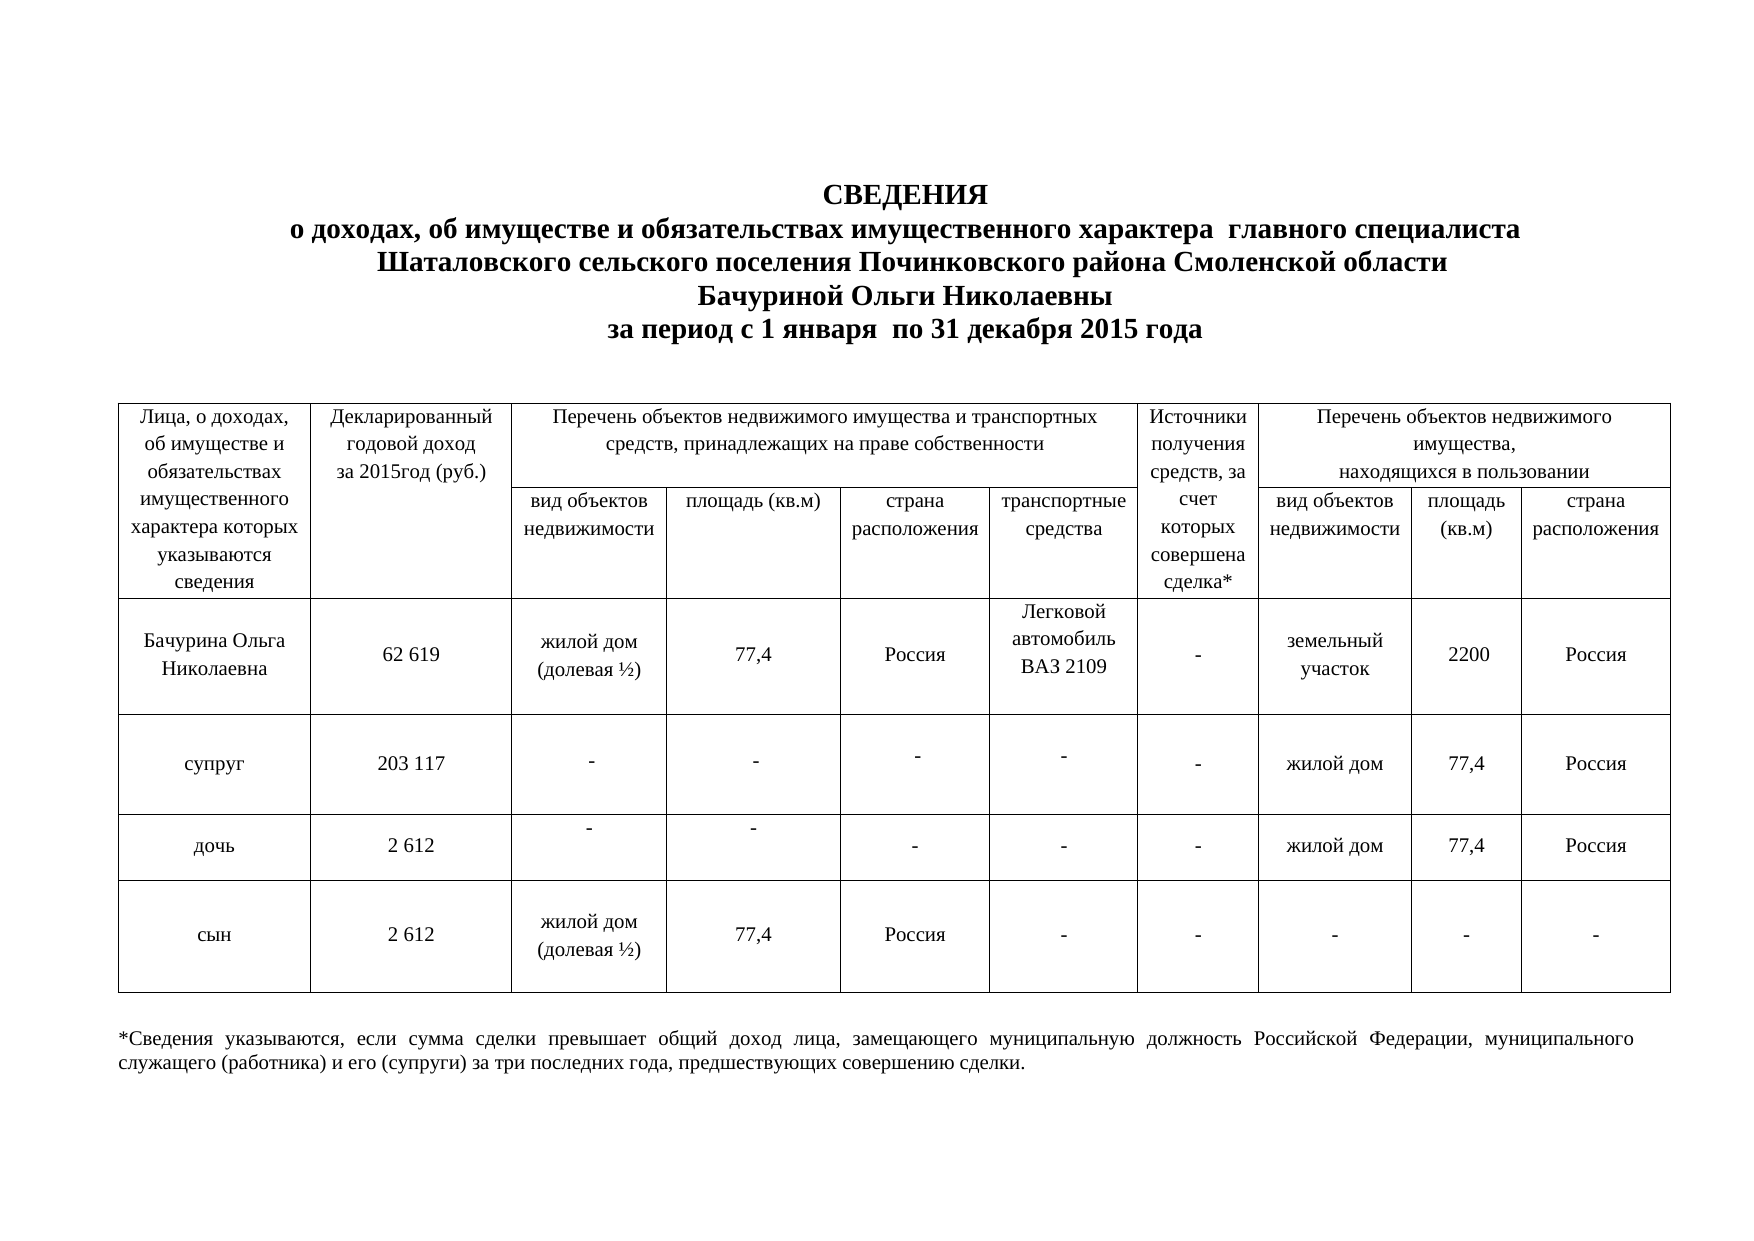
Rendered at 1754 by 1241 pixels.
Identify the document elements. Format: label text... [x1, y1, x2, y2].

table_cell - [990, 815, 1137, 880]
table_cell - [1412, 881, 1521, 992]
table_cell сын [119, 881, 310, 992]
table_cell Россия [1522, 599, 1670, 714]
text Шаталовского сельского поселения Починковского района Смоленской области [118, 244, 1636, 278]
table_cell Бачурина Ольга Николаевна [119, 599, 310, 714]
table_cell - [512, 815, 666, 880]
table_cell Россия [841, 881, 989, 992]
table_cell 77,4 [667, 881, 840, 992]
table_cell 62 619 [311, 599, 511, 714]
table_cell Россия [1522, 715, 1670, 814]
table_cell Легковой автомобиль ВАЗ 2109 [990, 599, 1137, 714]
table_cell Россия [841, 599, 989, 714]
table_cell - [512, 715, 666, 814]
table_header Перечень объектов недвижимого имущества, находящихся в пользовании [1259, 404, 1670, 487]
table_cell - [1259, 881, 1411, 992]
text о доходах, об имуществе и обязательствах имущественного характера главного специалиста [118, 211, 1636, 244]
table_cell - [667, 815, 840, 880]
table_cell дочь [119, 815, 310, 880]
table_cell страна расположения [841, 488, 989, 597]
text СВЕДЕНИЯ [118, 177, 1636, 211]
table_cell вид объектов недвижимости [1259, 488, 1411, 597]
table_cell 77,4 [1412, 715, 1521, 814]
table_cell 203 117 [311, 715, 511, 814]
table_cell - [990, 881, 1137, 992]
text Бачуриной Ольги Николаевны [118, 278, 1636, 311]
table_cell 2 612 [311, 815, 511, 880]
table_header Лица, о доходах, об имуществе и обязательствах имущественного характера которых указываются сведения [119, 404, 310, 597]
table_header Перечень объектов недвижимого имущества и транспортных средств, принадлежащих на праве собственности [512, 404, 1137, 487]
table_cell площадь (кв.м) [667, 488, 840, 597]
table_cell - [667, 715, 840, 814]
table_cell жилой дом (долевая ½) [512, 599, 666, 714]
table_cell супруг [119, 715, 310, 814]
table_cell - [1522, 881, 1670, 992]
table_cell вид объектов недвижимости [512, 488, 666, 597]
table_cell - [1138, 715, 1258, 814]
table_cell жилой дом [1259, 815, 1411, 880]
table_cell Россия [1522, 815, 1670, 880]
table_cell - [1138, 815, 1258, 880]
table_cell - [841, 815, 989, 880]
table_cell - [990, 715, 1137, 814]
table_cell земельный участок [1259, 599, 1411, 714]
table_header Источники получения средств, за счет которых совершена сделка* [1138, 404, 1258, 597]
table_cell площадь (кв.м) [1412, 488, 1521, 597]
table_cell 2200 [1412, 599, 1521, 714]
table_cell 2 612 [311, 881, 511, 992]
table_cell жилой дом (долевая ½) [512, 881, 666, 992]
table_cell жилой дом [1259, 715, 1411, 814]
text за период с 1 января по 31 декабря 2015 года [118, 311, 1636, 345]
table_cell - [1138, 599, 1258, 714]
table_cell 77,4 [667, 599, 840, 714]
table_cell - [841, 715, 989, 814]
table_header Декларированный годовой доход за 2015год (руб.) [311, 404, 511, 597]
table_cell - [1138, 881, 1258, 992]
table_cell транспортные средства [990, 488, 1137, 597]
table_cell 77,4 [1412, 815, 1521, 880]
table_cell страна расположения [1522, 488, 1670, 597]
text *Сведения указываются, если сумма сделки превышает общий доход лица, замещающего муниципальную должность Российской Федерации, муниципального служащего (работника) и его (супруги) за три последних года, предшествующих совершению сделки. [118, 1026, 1636, 1074]
